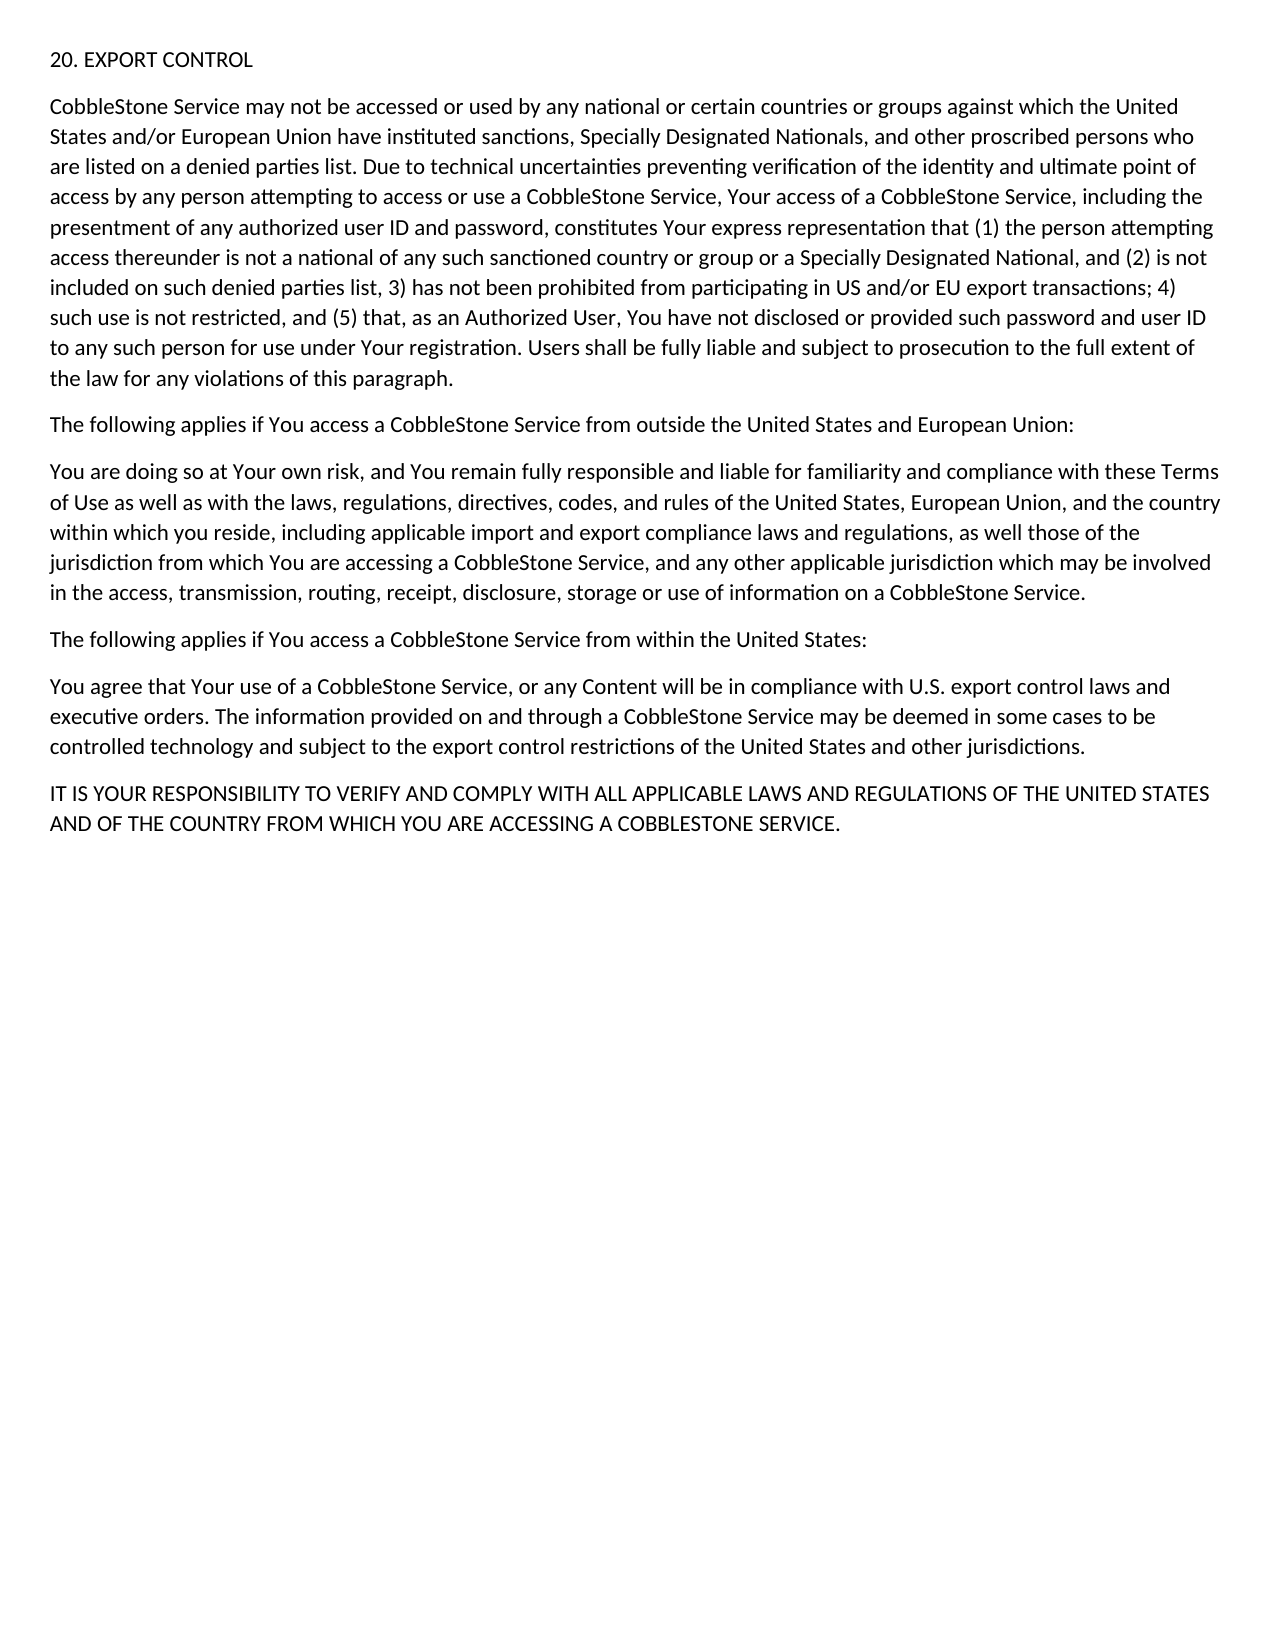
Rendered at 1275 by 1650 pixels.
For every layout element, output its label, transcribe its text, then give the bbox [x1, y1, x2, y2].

text You agree that Your use of a CobbleStone Service, or any Content will be in compliance with U.S. export control laws and executive orders. The information provided on and through a CobbleStone Service may be deemed in some cases to be controlled technology and subject to the export control restrictions of the United States and other jurisdictions. [49, 672, 1226, 761]
text IT IS YOUR RESPONSIBILITY TO VERIFY AND COMPLY WITH ALL APPLICABLE LAWS AND REGULATIONS OF THE UNITED STATES AND OF THE COUNTRY FROM WHICH YOU ARE ACCESSING A COBBLESTONE SERVICE. [49, 779, 1226, 838]
text CobbleStone Service may not be accessed or used by any national or certain countries or groups against which the United States and/or European Union have instituted sanctions, Specially Designated Nationals, and other proscribed persons who are listed on a denied parties list. Due to technical uncertainties preventing verification of the identity and ultimate point of access by any person attempting to access or use a CobbleStone Service, Your access of a CobbleStone Service, including the presentment of any authorized user ID and password, constitutes Your express representation that (1) the person attempting access thereunder is not a national of any such sanctioned country or group or a Specially Designated National, and (2) is not included on such denied parties list, 3) has not been prohibited from participating in US and/or EU export transactions; 4) such use is not restricted, and (5) that, as an Authorized User, You have not disclosed or provided such password and user ID to any such person for use under Your registration. Users shall be fully liable and subject to prosecution to the full extent of the law for any violations of this paragraph. [49, 92, 1226, 392]
text 20. EXPORT CONTROL [49, 45, 1226, 73]
text The following applies if You access a CobbleStone Service from within the United States: [49, 625, 1226, 653]
text The following applies if You access a CobbleStone Service from outside the United States and European Union: [49, 411, 1226, 439]
text You are doing so at Your own risk, and You remain fully responsible and liable for familiarity and compliance with these Terms of Use as well as with the laws, regulations, directives, codes, and rules of the United States, European Union, and the country within which you reside, including applicable import and export compliance laws and regulations, as well those of the jurisdiction from which You are accessing a CobbleStone Service, and any other applicable jurisdiction which may be involved in the access, transmission, routing, receipt, disclosure, storage or use of information on a CobbleStone Service. [49, 457, 1226, 606]
